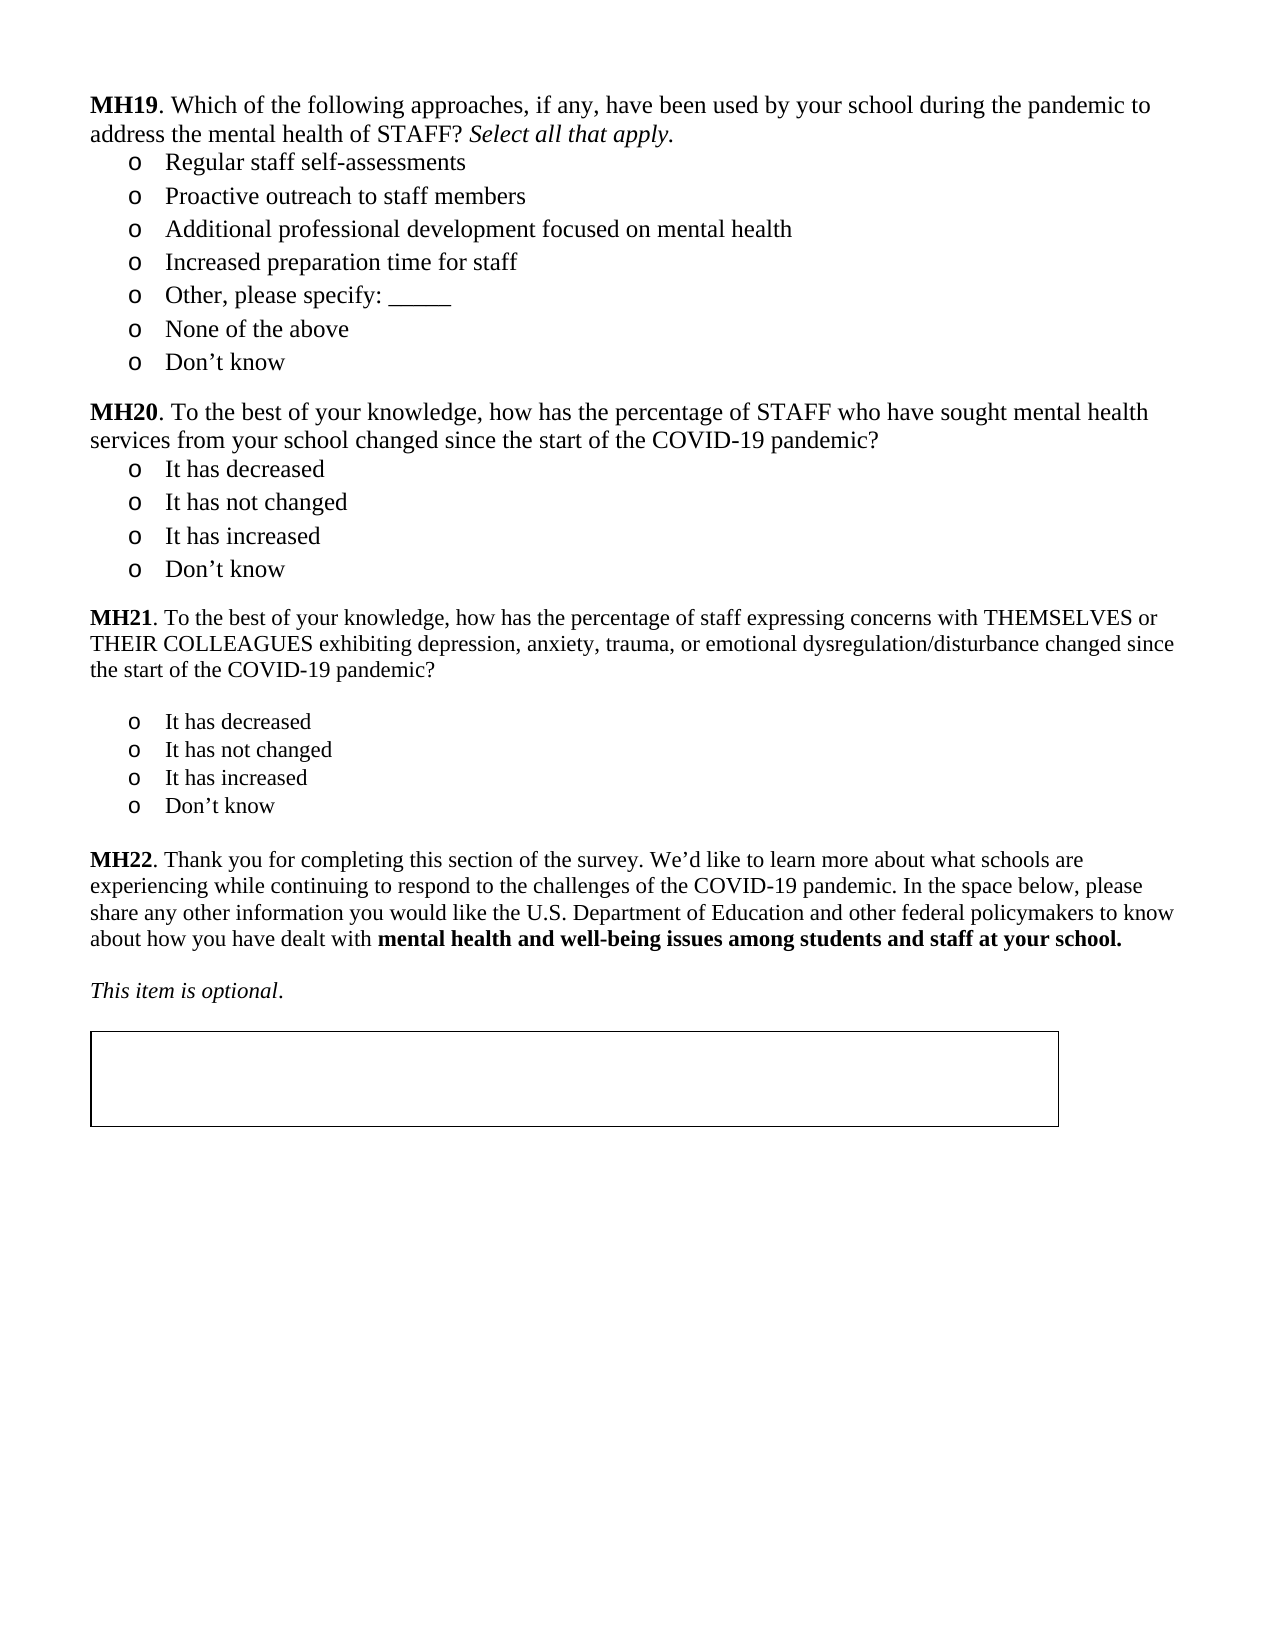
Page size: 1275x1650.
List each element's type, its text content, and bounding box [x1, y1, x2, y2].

list It has decreased [127, 454, 1185, 485]
list It has increased [127, 764, 1185, 793]
text MH20. To the best of your knowledge, how has the percentage of STAFF who have sought mental health services from your school changed since the start of the COVID-19 pandemic? [90, 397, 1185, 454]
list Proactive outreach to staff members [127, 181, 1185, 212]
list It has increased [127, 521, 1185, 552]
list Don’t know [127, 347, 1185, 378]
list Don’t know [127, 554, 1185, 585]
list Other, please specify: _____ [127, 280, 1185, 311]
list Regular staff self-assessments [127, 147, 1185, 178]
list It has not changed [127, 487, 1185, 518]
text MH22. Thank you for completing this section of the survey. We’d like to learn more about what schools are experiencing while continuing to respond to the challenges of the COVID-19 pandemic. In the space below, please share any other information you would like the U.S. Department of Education and other federal policymakers to know about how you have dealt with mental health and well-being issues among students and staff at your school. [90, 846, 1185, 951]
list Increased preparation time for staff [127, 247, 1185, 278]
list Don’t know [127, 793, 1185, 821]
list Additional professional development focused on mental health [127, 214, 1185, 245]
text This item is optional. [90, 978, 1185, 1004]
text MH21. To the best of your knowledge, how has the percentage of staff expressing concerns with THEMSELVES or THEIR COLLEAGUES exhibiting depression, anxiety, trauma, or emotional dysregulation/disturbance changed since the start of the COVID-19 pandemic? [90, 604, 1185, 683]
list None of the above [127, 314, 1185, 344]
text MH19. Which of the following approaches, if any, have been used by your school during the pandemic to address the mental health of STAFF? Select all that apply. [90, 90, 1185, 147]
list It has not changed [127, 736, 1185, 764]
list It has decreased [127, 708, 1185, 736]
